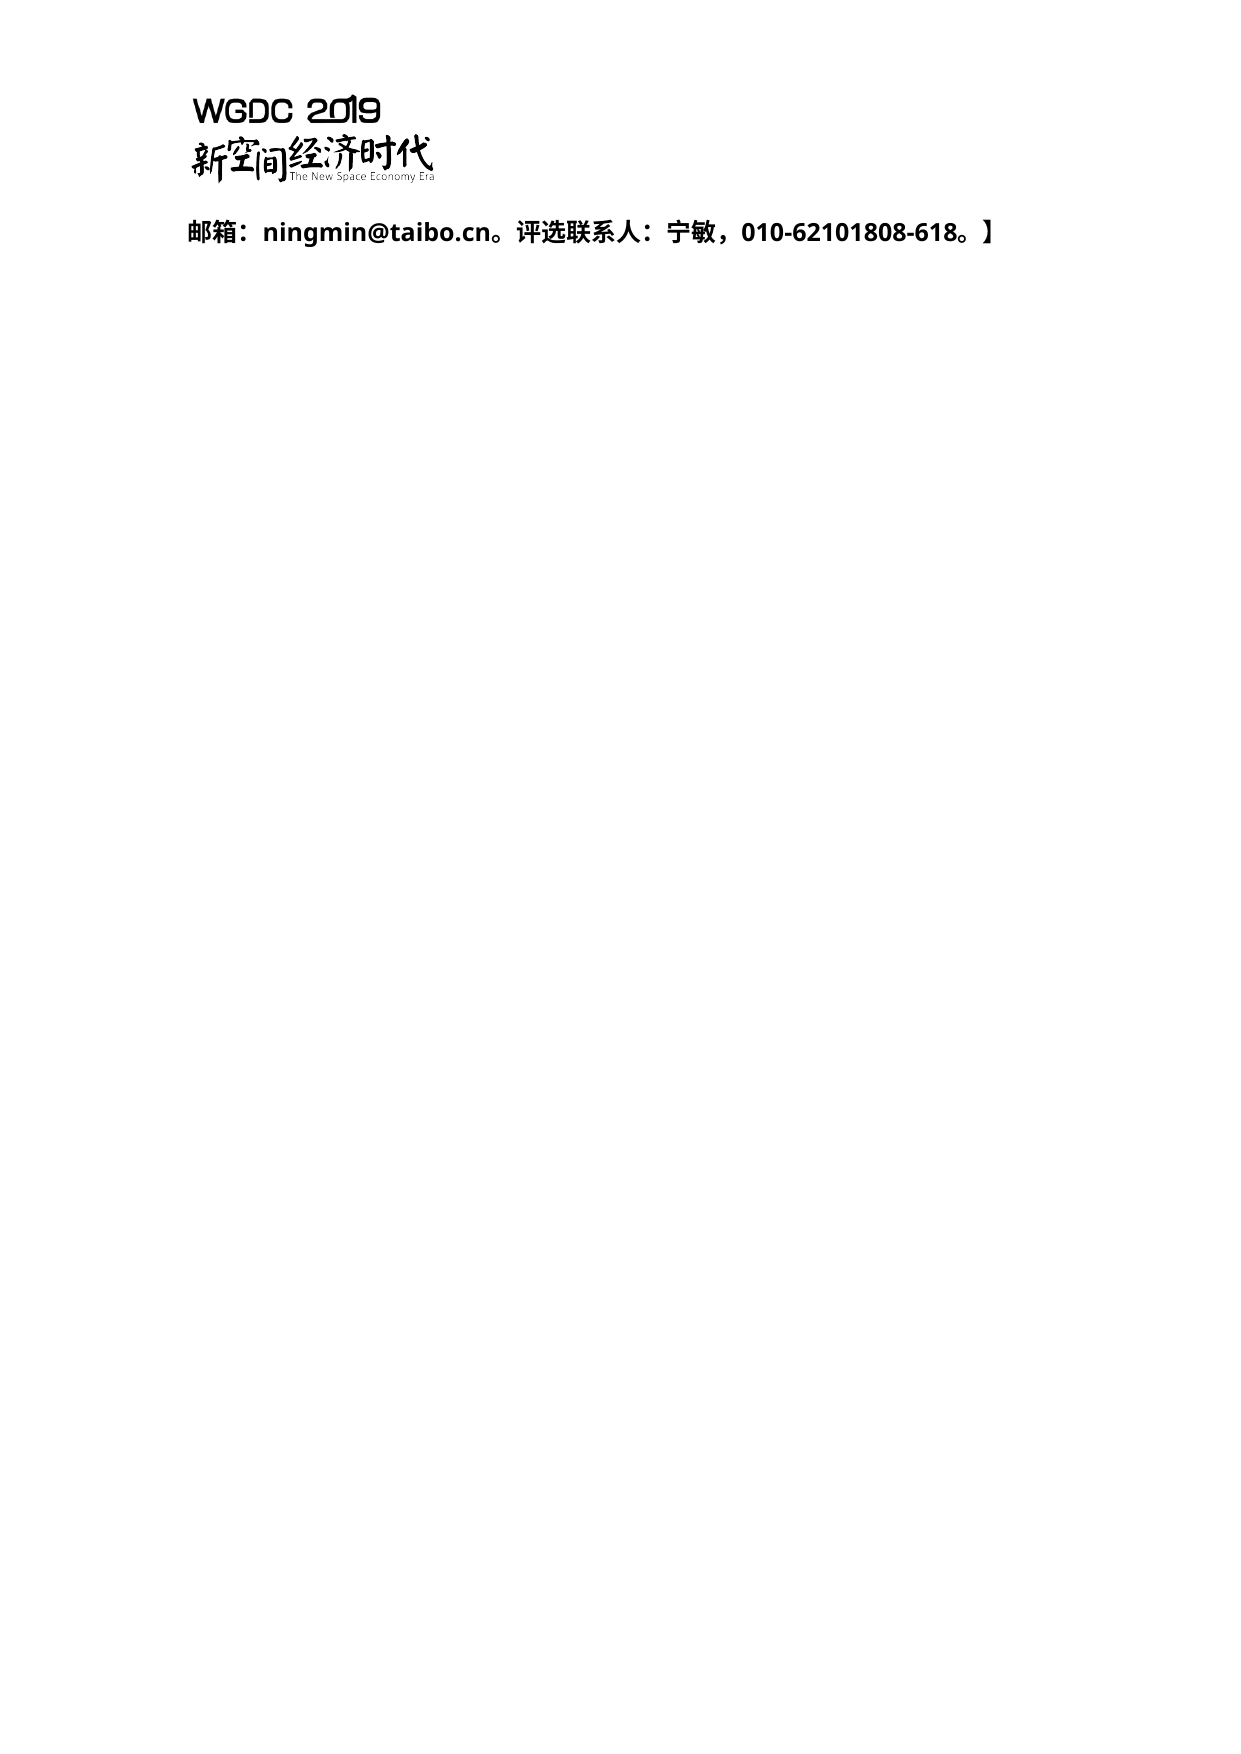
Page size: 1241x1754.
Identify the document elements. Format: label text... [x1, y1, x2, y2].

picture [187, 90, 444, 188]
text 【注：请在2019年5月31日之前提交申报表。表格填写完毕后请发送至评选邮箱：ningmin@taibo.cn。评选联系人：宁敏，010-62101808-618。】 [187, 198, 1053, 263]
